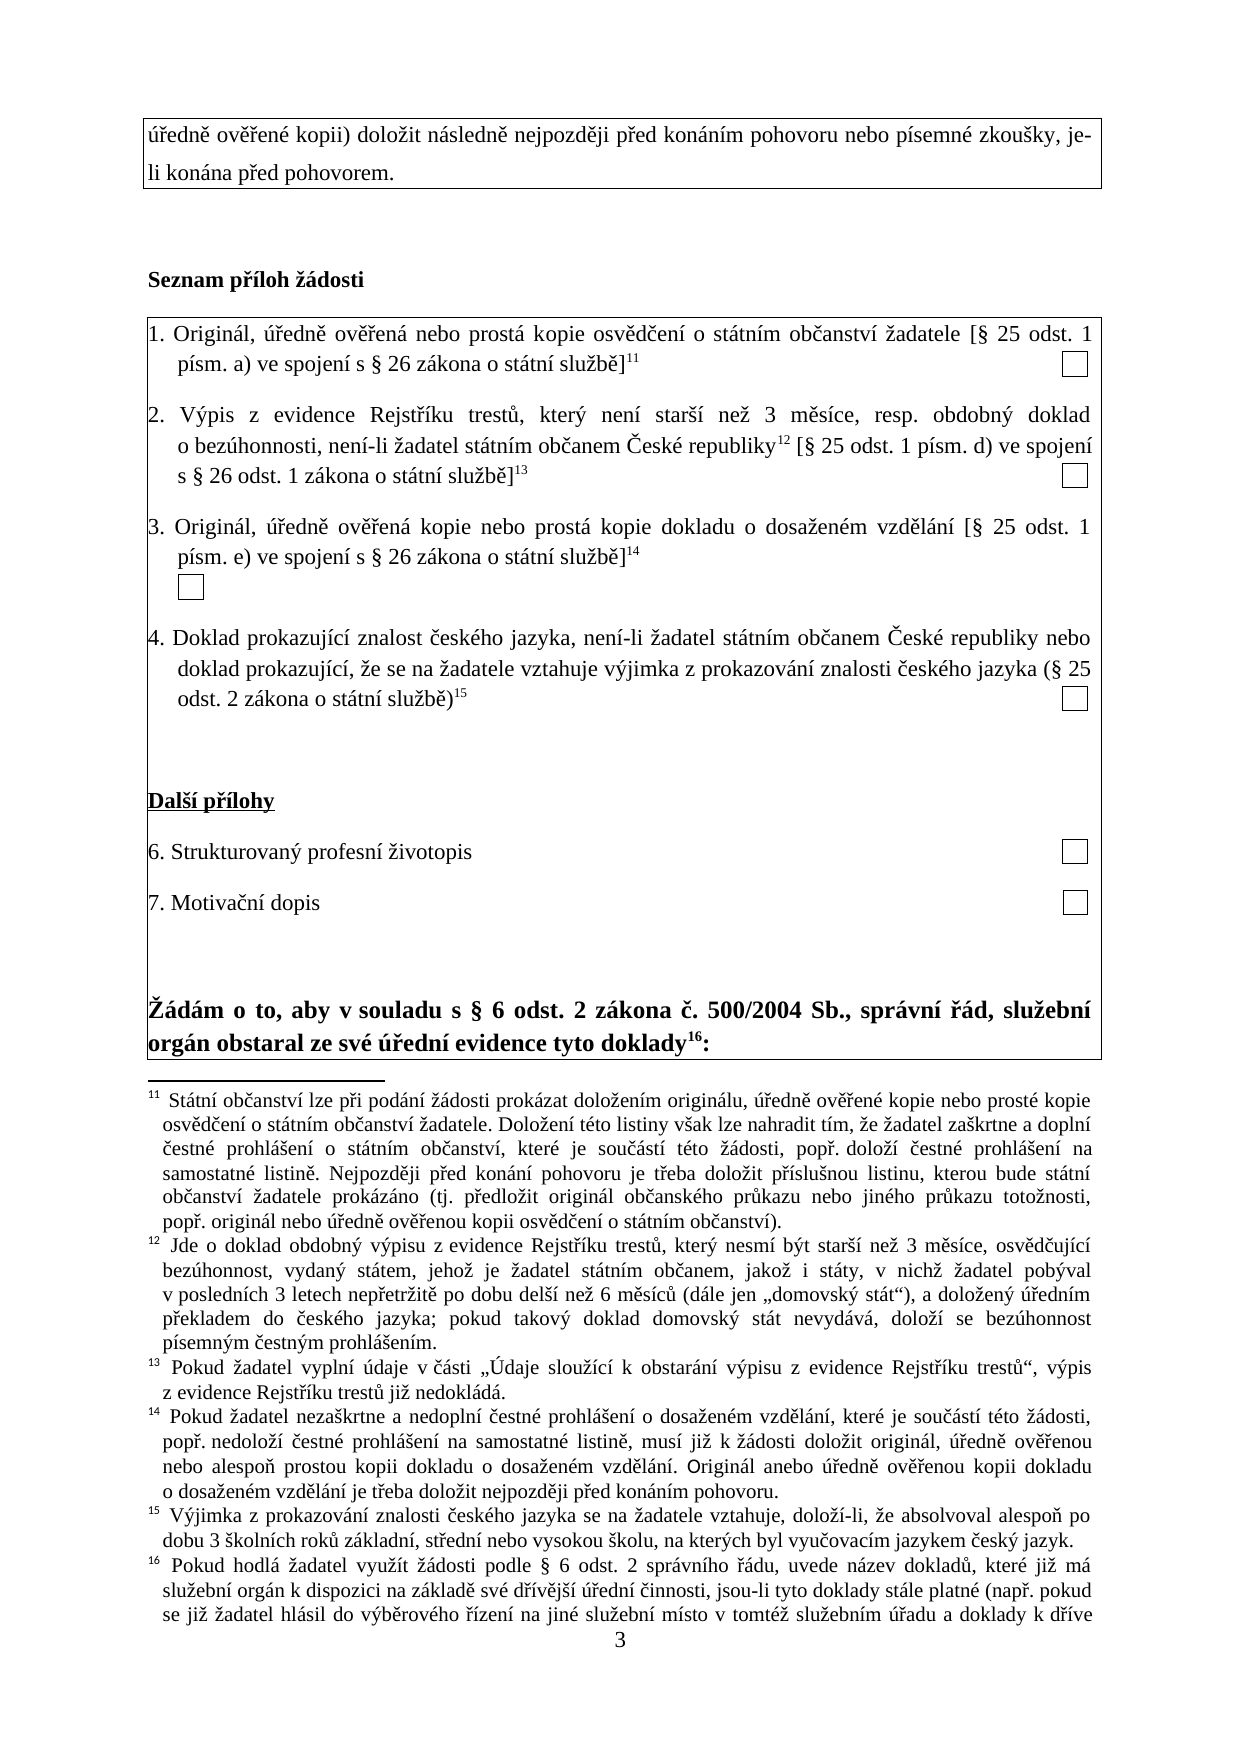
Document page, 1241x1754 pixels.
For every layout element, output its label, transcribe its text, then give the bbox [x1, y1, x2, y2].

text 3. Originál, úředně ověřená kopie nebo prostá kopie dokladu o dosaženém vzdělání [§ 25 odst. 1 písm. e) ve spojení s § 26 zákona o státní službě] [148, 510, 1101, 600]
text Žádám o to, aby v souladu s § 6 odst. 2 zákona č. 500/2004 Sb., správní řád, služební orgán obstaral ze své úřední evidence tyto doklady: [148, 992, 1101, 1059]
text 1. Originál, úředně ověřená nebo prostá kopie osvědčení o státním občanství žadatele [§ 25 odst. 1 písm. a) ve spojení s § 26 zákona o státní službě] [148, 318, 1101, 377]
text Seznam příloh žádosti [148, 266, 1092, 292]
text 7. Motivační dopis [148, 886, 1101, 915]
text 4. Doklad prokazující znalost českého jazyka, není-li žadatel státním občanem České republiky nebo doklad prokazující, že se na žadatele vztahuje výjimka z prokazování znalosti českého jazyka (§ 25 odst. 2 zákona o státní službě) [148, 621, 1101, 711]
text 2. Výpis z evidence Rejstříku trestů, který není starší než 3 měsíce, resp. obdobný doklad o bezúhonnosti, není-li žadatel státním občanem České republiky [§ 25 odst. 1 písm. d) ve spojení s § 26 odst. 1 zákona o státní službě] [148, 398, 1101, 488]
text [144, 119, 1101, 188]
text Další přílohy [148, 784, 1101, 813]
text 6. Strukturovaný profesní životopis [148, 835, 1101, 864]
